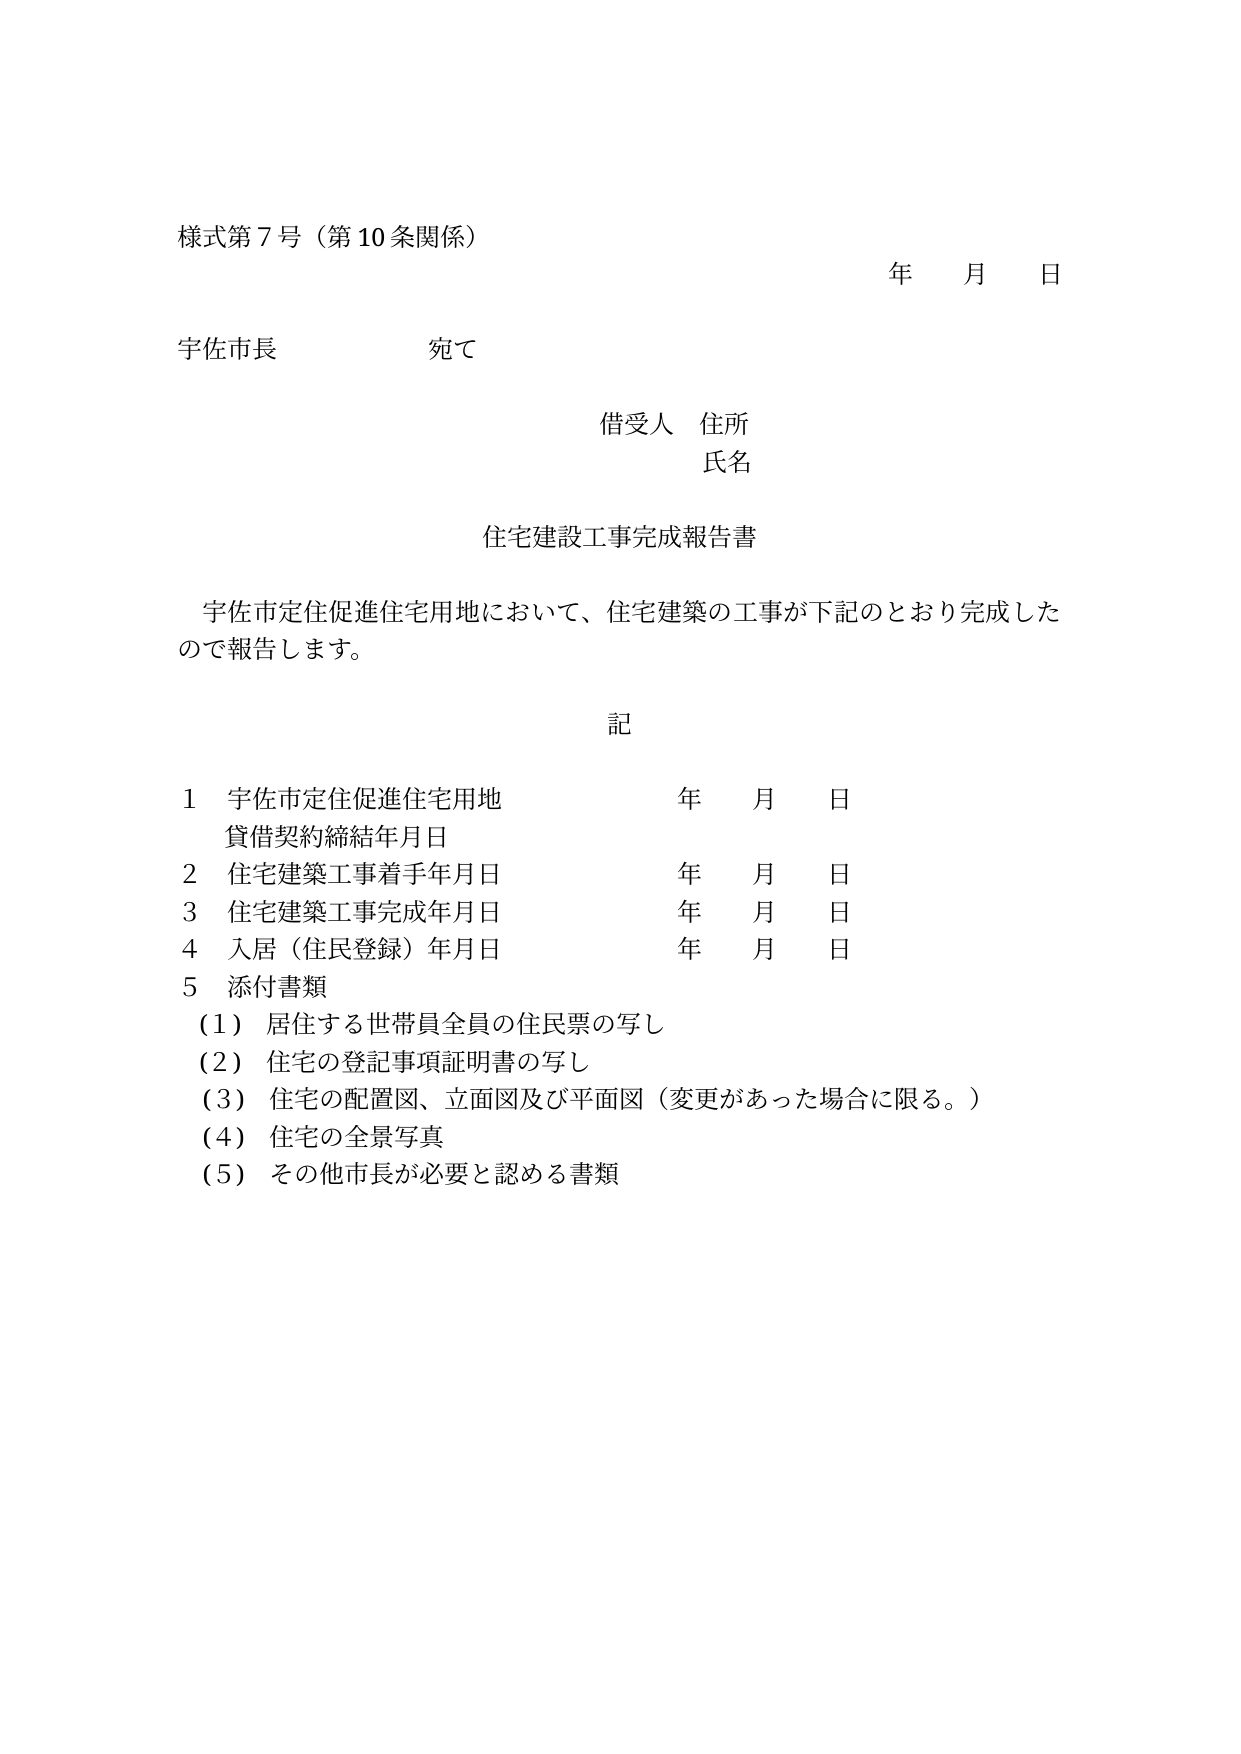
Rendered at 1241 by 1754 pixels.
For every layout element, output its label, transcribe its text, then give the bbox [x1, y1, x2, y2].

text (４) 住宅の全景写真 [177, 1117, 1063, 1154]
text 年 月 日 [177, 254, 1063, 292]
text ２ 住宅建築工事着手年月日 年 月 日 [177, 854, 1063, 892]
text ４ 入居（住民登録）年月日 年 月 日 [177, 929, 1063, 967]
text (３) 住宅の配置図、立面図及び平面図（変更があった場合に限る。） [177, 1079, 1063, 1117]
text (１) 居住する世帯員全員の住民票の写し [199, 1004, 1063, 1042]
text 記 [177, 704, 1063, 742]
text 貸借契約締結年月日 [199, 817, 1063, 854]
text 宇佐市定住促進住宅用地において、住宅建築の工事が下記のとおり完成したので報告します。 [177, 592, 1063, 667]
text 住宅建設工事完成報告書 [177, 517, 1063, 554]
text 借受人 住所 [199, 404, 1063, 442]
text １ 宇佐市定住促進住宅用地 年 月 日 [177, 779, 1063, 817]
text (２) 住宅の登記事項証明書の写し [199, 1042, 1063, 1079]
text (５) その他市長が必要と認める書類 [177, 1154, 1063, 1192]
text ３ 住宅建築工事完成年月日 年 月 日 [177, 892, 1063, 929]
text 宇佐市長 宛て [177, 329, 1063, 367]
text ５ 添付書類 [177, 967, 1063, 1004]
text 様式第７号（第10条関係） [177, 217, 1063, 254]
text 氏名 [177, 442, 1063, 479]
